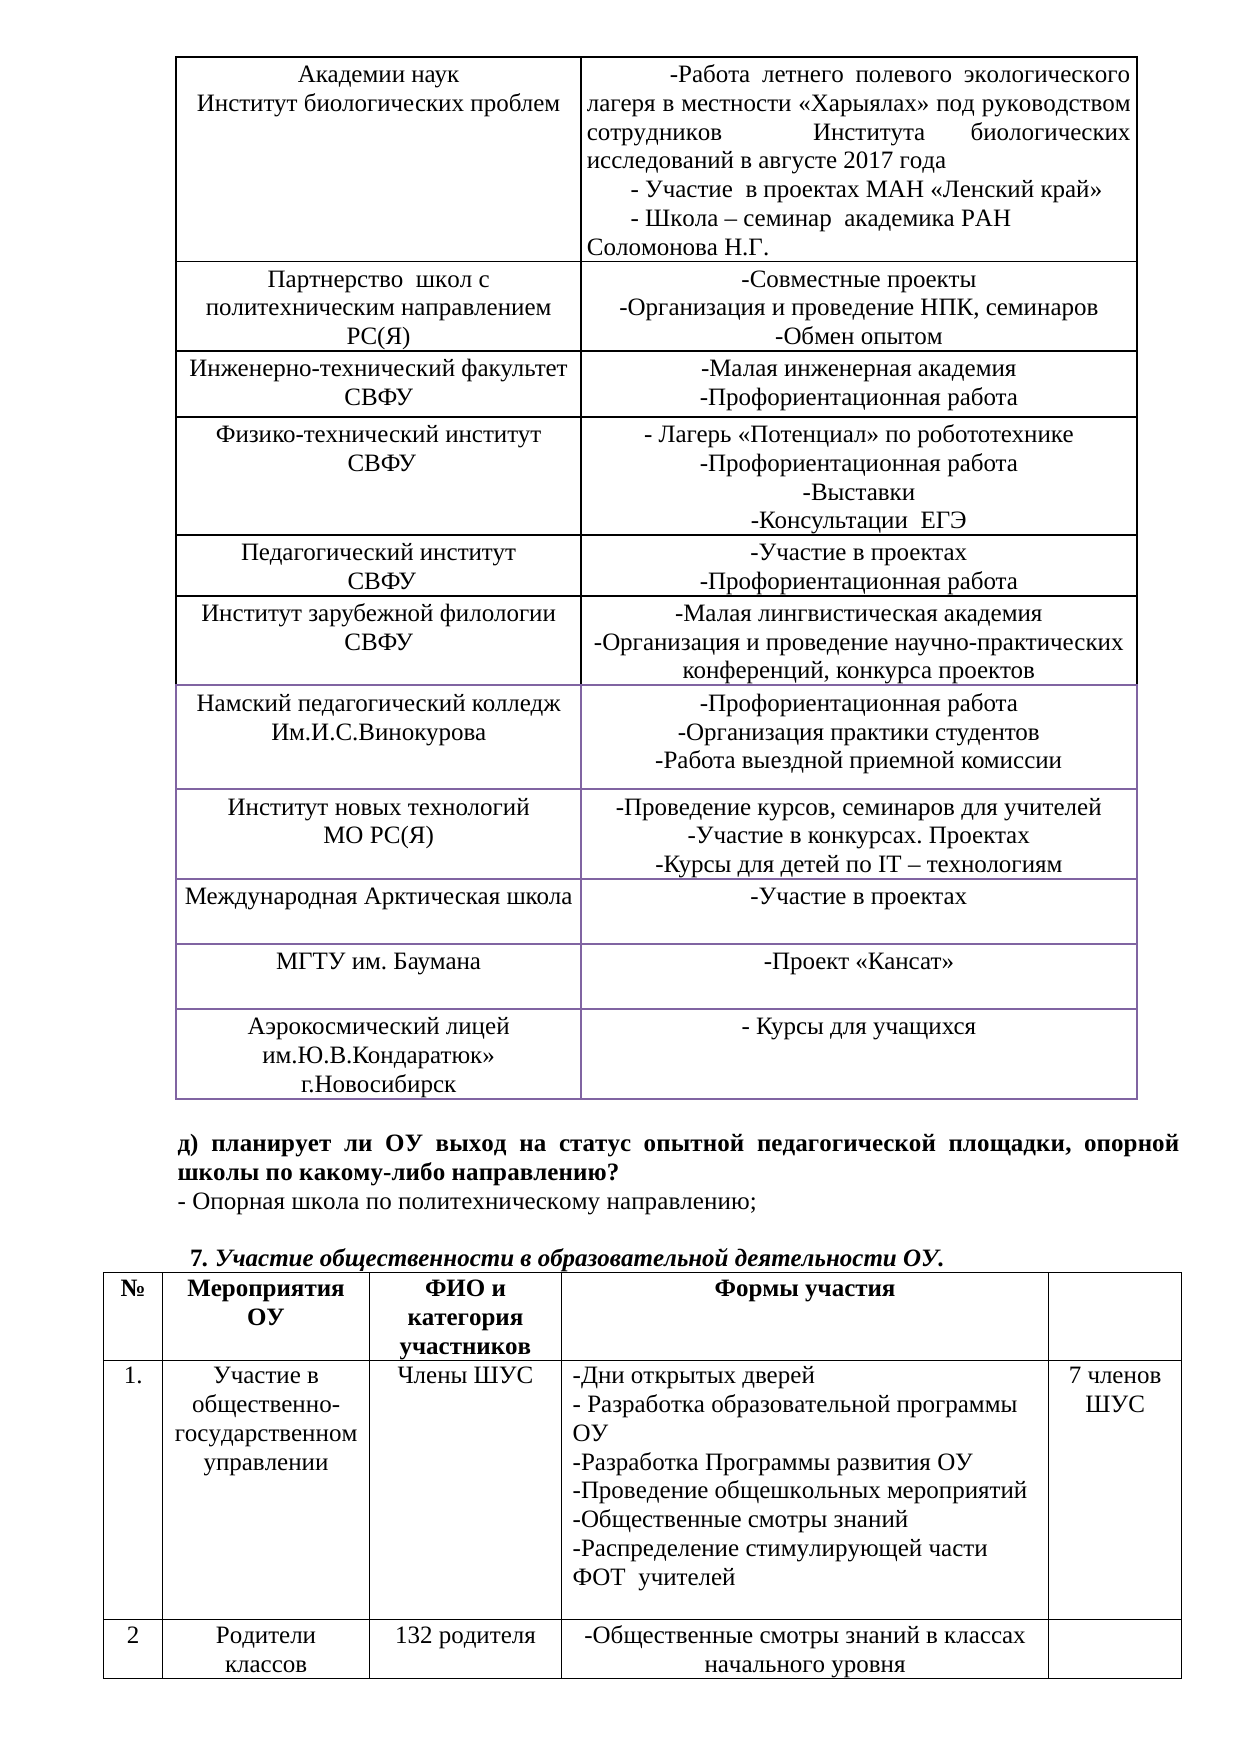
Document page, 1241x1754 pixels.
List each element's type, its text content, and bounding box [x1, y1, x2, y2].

table_cell Аэрокосмический лицей им.Ю.В.Кондаратюк» г.Новосибирск [177, 1010, 580, 1098]
table_cell Родители классов [163, 1620, 369, 1678]
table_cell -Проведение курсов, семинаров для учителей -Участие в конкурсах. Проектах -Курсы для детей по IT – технологиям [582, 790, 1136, 878]
table_cell Инженерно-технический факультет СВФУ [177, 352, 580, 416]
table_cell -Проект «Кансат» [582, 945, 1136, 1008]
table_cell 2 [104, 1620, 162, 1678]
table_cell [582, 58, 1136, 261]
table_cell -Участие в проектах -Профориентационная работа [582, 536, 1136, 595]
table_cell - Курсы для учащихся [582, 1010, 1136, 1098]
table_cell 132 родителя [370, 1620, 561, 1678]
table_cell 1. [104, 1361, 162, 1619]
text д) планирует ли ОУ выход на статус опытной педагогической площадки, опорной школы по какому-либо направлению? [177, 1128, 1181, 1186]
table_header Формы участия [562, 1273, 1048, 1359]
table_cell Участие в общественно-государственном управлении [163, 1361, 369, 1619]
table_header [1049, 1273, 1181, 1359]
table_cell -Участие в проектах [582, 880, 1136, 943]
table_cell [562, 1620, 1048, 1678]
table_header Мероприятия ОУ [163, 1273, 369, 1359]
table_cell Физико-технический институт СВФУ [177, 418, 580, 534]
table_cell Институт зарубежной филологии СВФУ [177, 597, 580, 684]
table_header № [104, 1273, 162, 1359]
text 7. Участие общественности в образовательной деятельности ОУ. [177, 1243, 1181, 1272]
table_cell 7 членов ШУС [1049, 1361, 1181, 1619]
table_cell Институт новых технологий МО РС(Я) [177, 790, 580, 878]
table_cell Педагогический институт СВФУ [177, 536, 580, 595]
table_cell -Совместные проекты -Организация и проведение НПК, семинаров -Обмен опытом [582, 262, 1136, 350]
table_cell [177, 58, 580, 261]
table_cell -Малая лингвистическая академия -Организация и проведение научно-практических конференций, конкурса проектов [582, 597, 1136, 684]
table_cell Международная Арктическая школа [177, 880, 580, 943]
table_cell МГТУ им. Баумана [177, 945, 580, 1008]
table_header ФИО и категория участников [370, 1273, 561, 1359]
table_cell Партнерство школ с политехническим направлением РС(Я) [177, 262, 580, 350]
table_cell Намский педагогический колледж Им.И.С.Винокурова [177, 686, 580, 788]
table_cell -Дни открытых дверей - Разработка образовательной программы ОУ -Разработка Программы развития ОУ -Проведение общешкольных мероприятий -Общественные смотры знаний -Распределение стимулирующей части ФОТ учителей [562, 1361, 1048, 1619]
table_cell Члены ШУС [370, 1361, 561, 1619]
table_cell -Малая инженерная академия -Профориентационная работа [582, 352, 1136, 416]
text - Опорная школа по политехническому направлению; [177, 1186, 1181, 1215]
table_cell [1049, 1620, 1181, 1678]
table_cell -Профориентационная работа -Организация практики студентов -Работа выездной приемной комиссии [582, 686, 1136, 788]
table_cell - Лагерь «Потенциал» по робототехнике -Профориентационная работа -Выставки -Консультации ЕГЭ [582, 418, 1136, 534]
